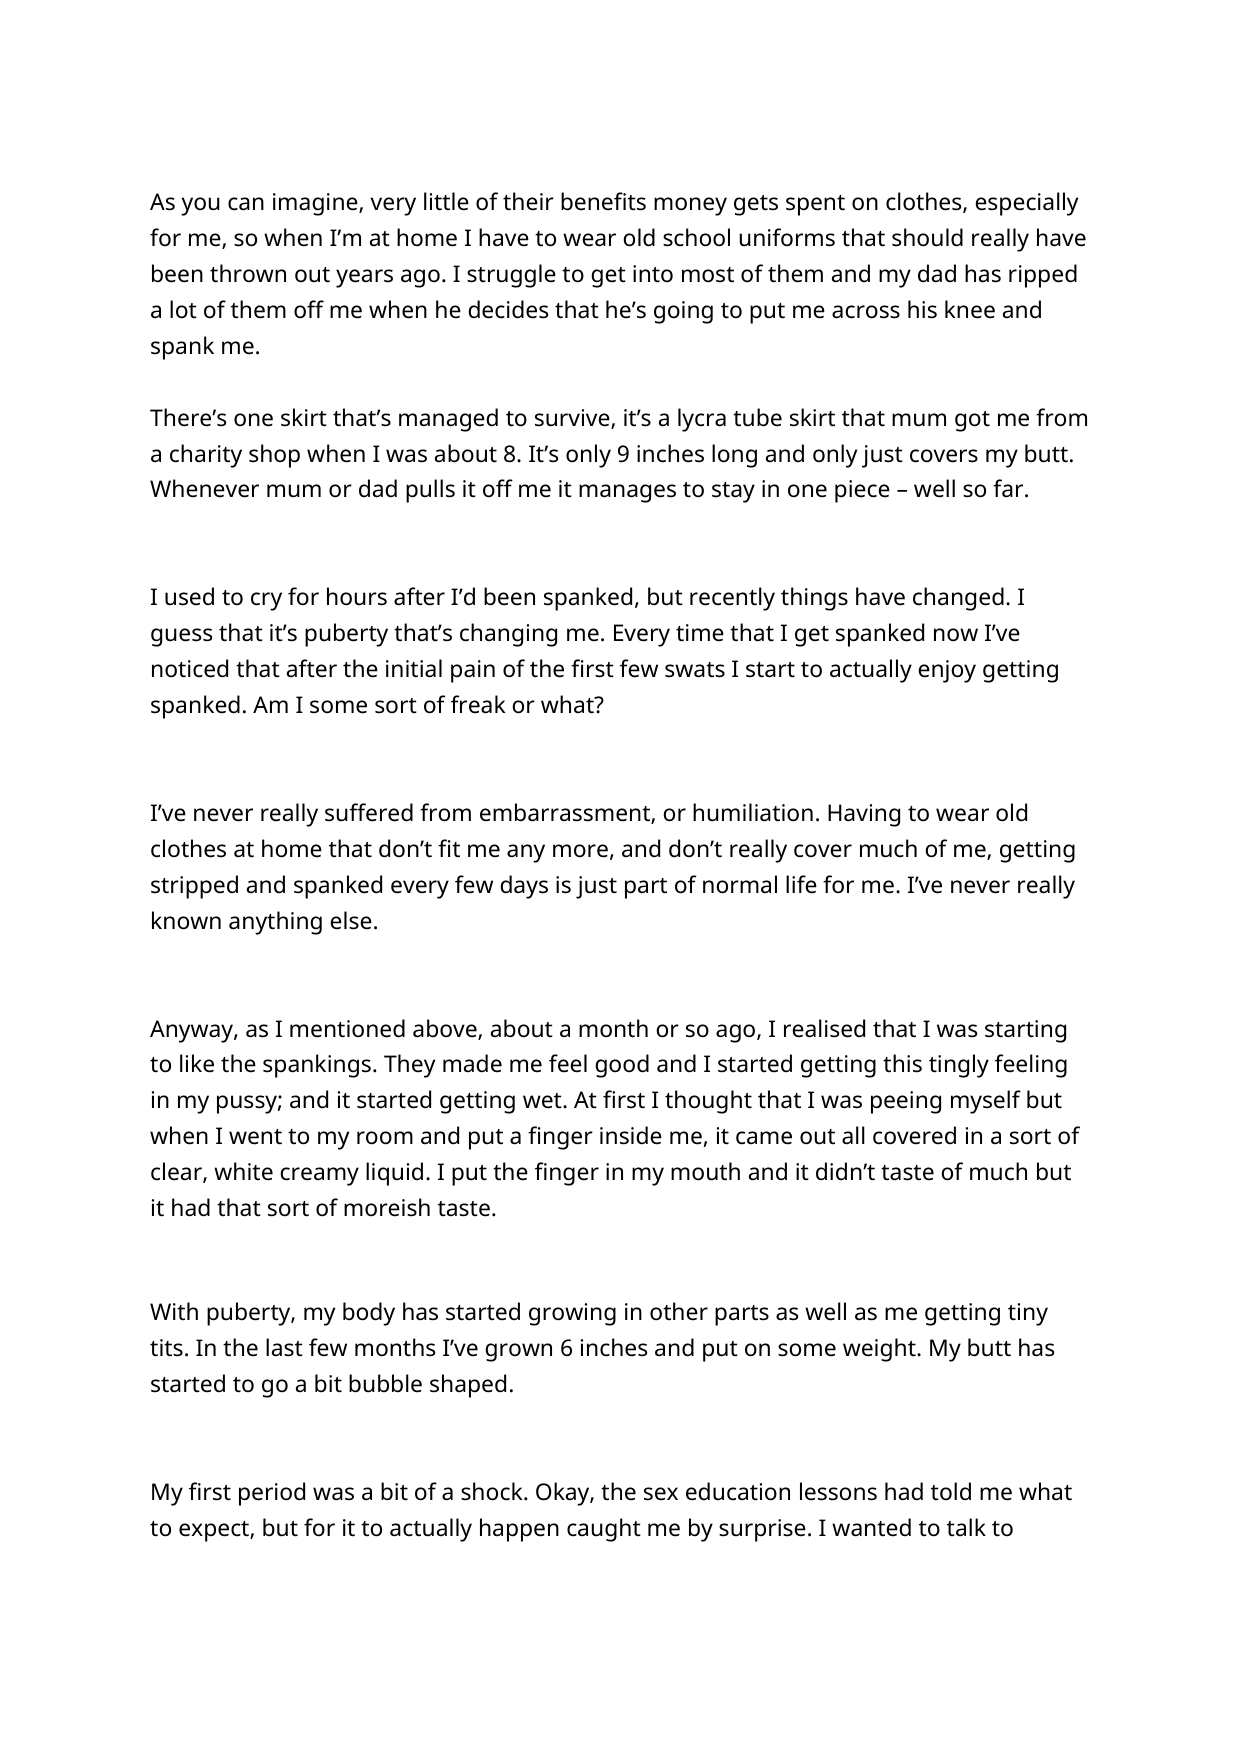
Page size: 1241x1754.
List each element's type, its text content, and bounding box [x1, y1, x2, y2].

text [150, 1476, 1090, 1543]
text There’s one skirt that’s managed to survive, it’s a lycra tube skirt that mum got me from a charity shop when I was about 8. It’s only 9 inches long and only just covers my butt. Whenever mum or dad pulls it off me it manages to stay in one piece – well so far. [150, 402, 1090, 505]
text As you can imagine, very little of their benefits money gets spent on clothes, especially for me, so when I’m at home I have to wear old school uniforms that should really have been thrown out years ago. I struggle to get into most of them and my dad has ripped a lot of them off me when he decides that he’s going to put me across his knee and spank me. [150, 186, 1090, 361]
text I’ve never really suffered from embarrassment, or humiliation. Having to wear old clothes at home that don’t fit me any more, and don’t really cover much of me, getting stripped and spanked every few days is just part of normal life for me. I’ve never really known anything else. [150, 797, 1090, 936]
text Anyway, as I mentioned above, about a month or so ago, I realised that I was starting to like the spankings. They made me feel good and I started getting this tingly feeling in my pussy; and it started getting wet. At first I thought that I was peeing myself but when I went to my room and put a finger inside me, it came out all covered in a sort of clear, white creamy liquid. I put the finger in my mouth and it didn’t taste of much but it had that sort of moreish taste. [150, 1012, 1090, 1223]
text With puberty, my body has started growing in other parts as well as me getting tiny tits. In the last few months I’ve grown 6 inches and put on some weight. My butt has started to go a bit bubble shaped. [150, 1296, 1090, 1399]
text I used to cry for hours after I’d been spanked, but recently things have changed. I guess that it’s puberty that’s changing me. Every time that I get spanked now I’ve noticed that after the initial pain of the first few swats I start to actually enjoy getting spanked. Am I some sort of freak or what? [150, 581, 1090, 720]
